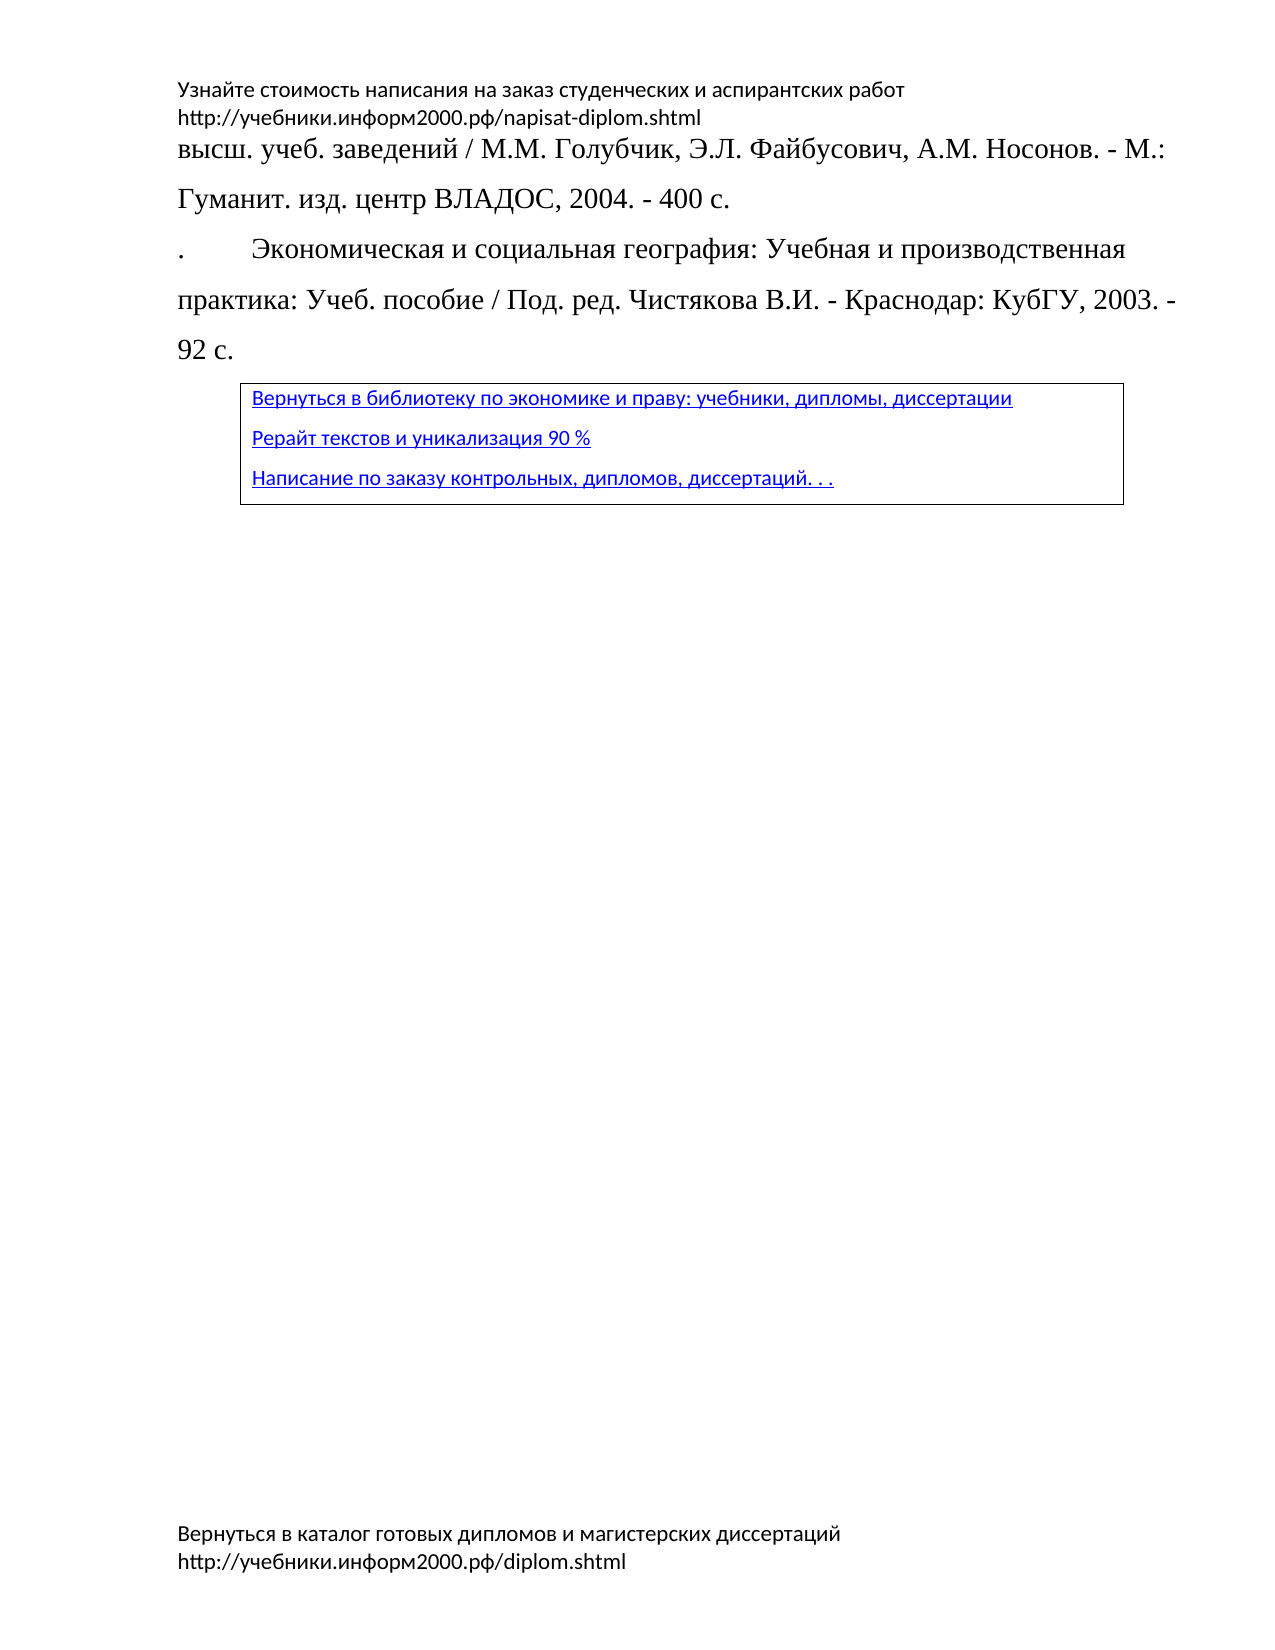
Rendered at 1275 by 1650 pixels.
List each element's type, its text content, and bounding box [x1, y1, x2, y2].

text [177, 131, 1186, 215]
text . Экономическая и социальная география: Учебная и производственная практика: Учеб. пособие / Под. ред. Чистякова В.И. - Краснодар: КубГУ, 2003. - 92 с. [177, 232, 1186, 366]
table_header Вернуться в библиотеку по экономике и праву: учебники, дипломы, диссертации Рерайт текстов и уникализация 90 % Написание по заказу контрольных, дипломов, диссертаций. . . [241, 384, 1123, 503]
